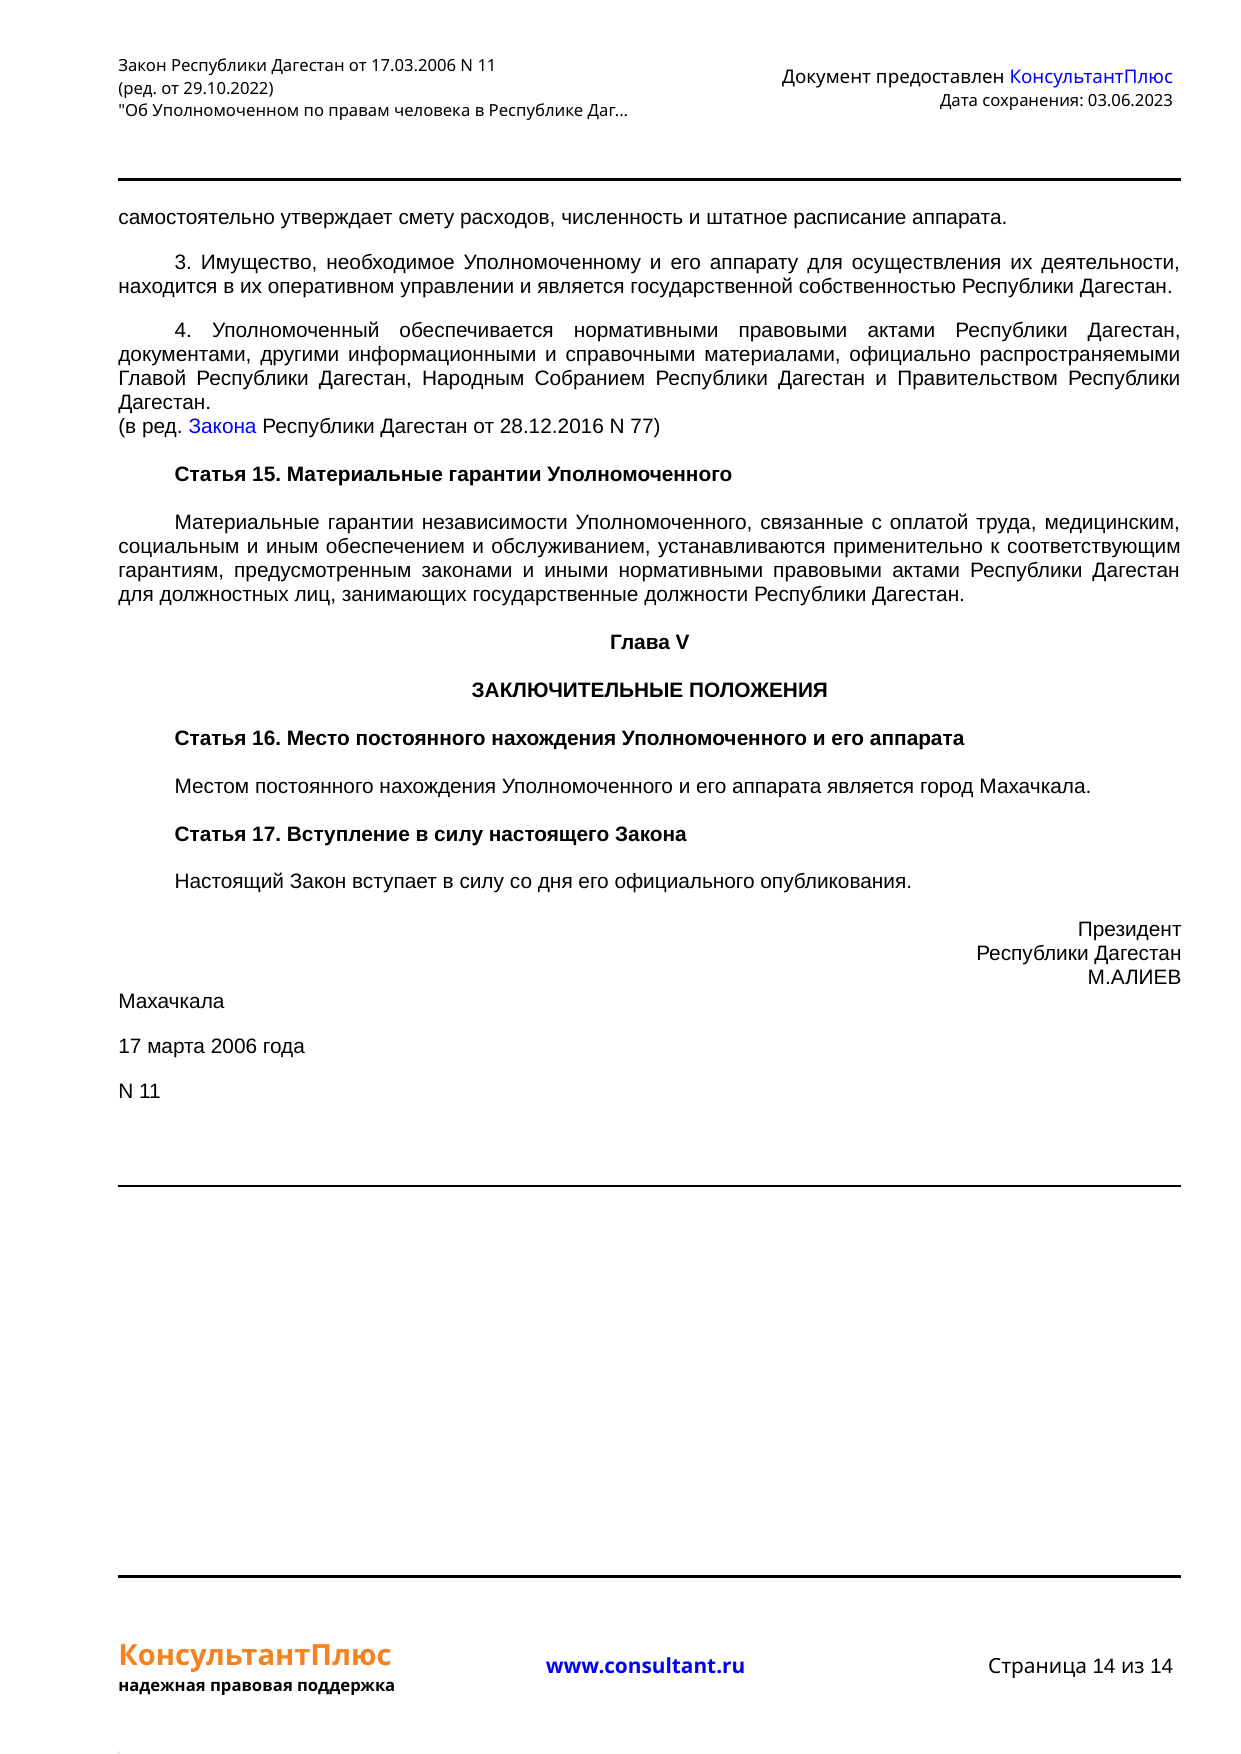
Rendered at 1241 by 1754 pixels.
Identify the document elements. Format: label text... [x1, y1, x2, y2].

text 3. Имущество, необходимое Уполномоченному и его аппарату для осуществления их деятельности, находится в их оперативном управлении и является государственной собственностью Республики Дагестан. [118, 249, 1181, 297]
title Статья 15. Материальные гарантии Уполномоченного [118, 462, 1181, 486]
title ЗАКЛЮЧИТЕЛЬНЫЕ ПОЛОЖЕНИЯ [118, 678, 1181, 702]
text Республики Дагестан [118, 941, 1181, 965]
title Статья 16. Место постоянного нахождения Уполномоченного и его аппарата [118, 726, 1181, 749]
text N 11 [118, 1079, 1181, 1103]
text 4. Уполномоченный обеспечивается нормативными правовыми актами Республики Дагестан, документами, другими информационными и справочными материалами, официально распространяемыми Главой Республики Дагестан, Народным Собранием Республики Дагестан и Правительством Республики Дагестан. [118, 318, 1181, 414]
text Местом постоянного нахождения Уполномоченного и его аппарата является город Махачкала. [118, 773, 1181, 797]
text 17 марта 2006 года [118, 1034, 1181, 1058]
text М.АЛИЕВ [118, 965, 1181, 989]
title Глава V [118, 630, 1181, 654]
text Настоящий Закон вступает в силу со дня его официального опубликования. [118, 869, 1181, 893]
text Материальные гарантии независимости Уполномоченного, связанные с оплатой труда, медицинским, социальным и иным обеспечением и обслуживанием, устанавливаются применительно к соответствующим гарантиям, предусмотренным законами и иными нормативными правовыми актами Республики Дагестан для должностных лиц, занимающих государственные должности Республики Дагестан. [118, 510, 1181, 606]
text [118, 205, 1181, 229]
text Президент [118, 917, 1181, 941]
title Статья 17. Вступление в силу настоящего Закона [118, 821, 1181, 845]
text Махачкала [118, 989, 1181, 1013]
text (в ред. Закона Республики Дагестан от 28.12.2016 N 77) [118, 414, 1181, 438]
